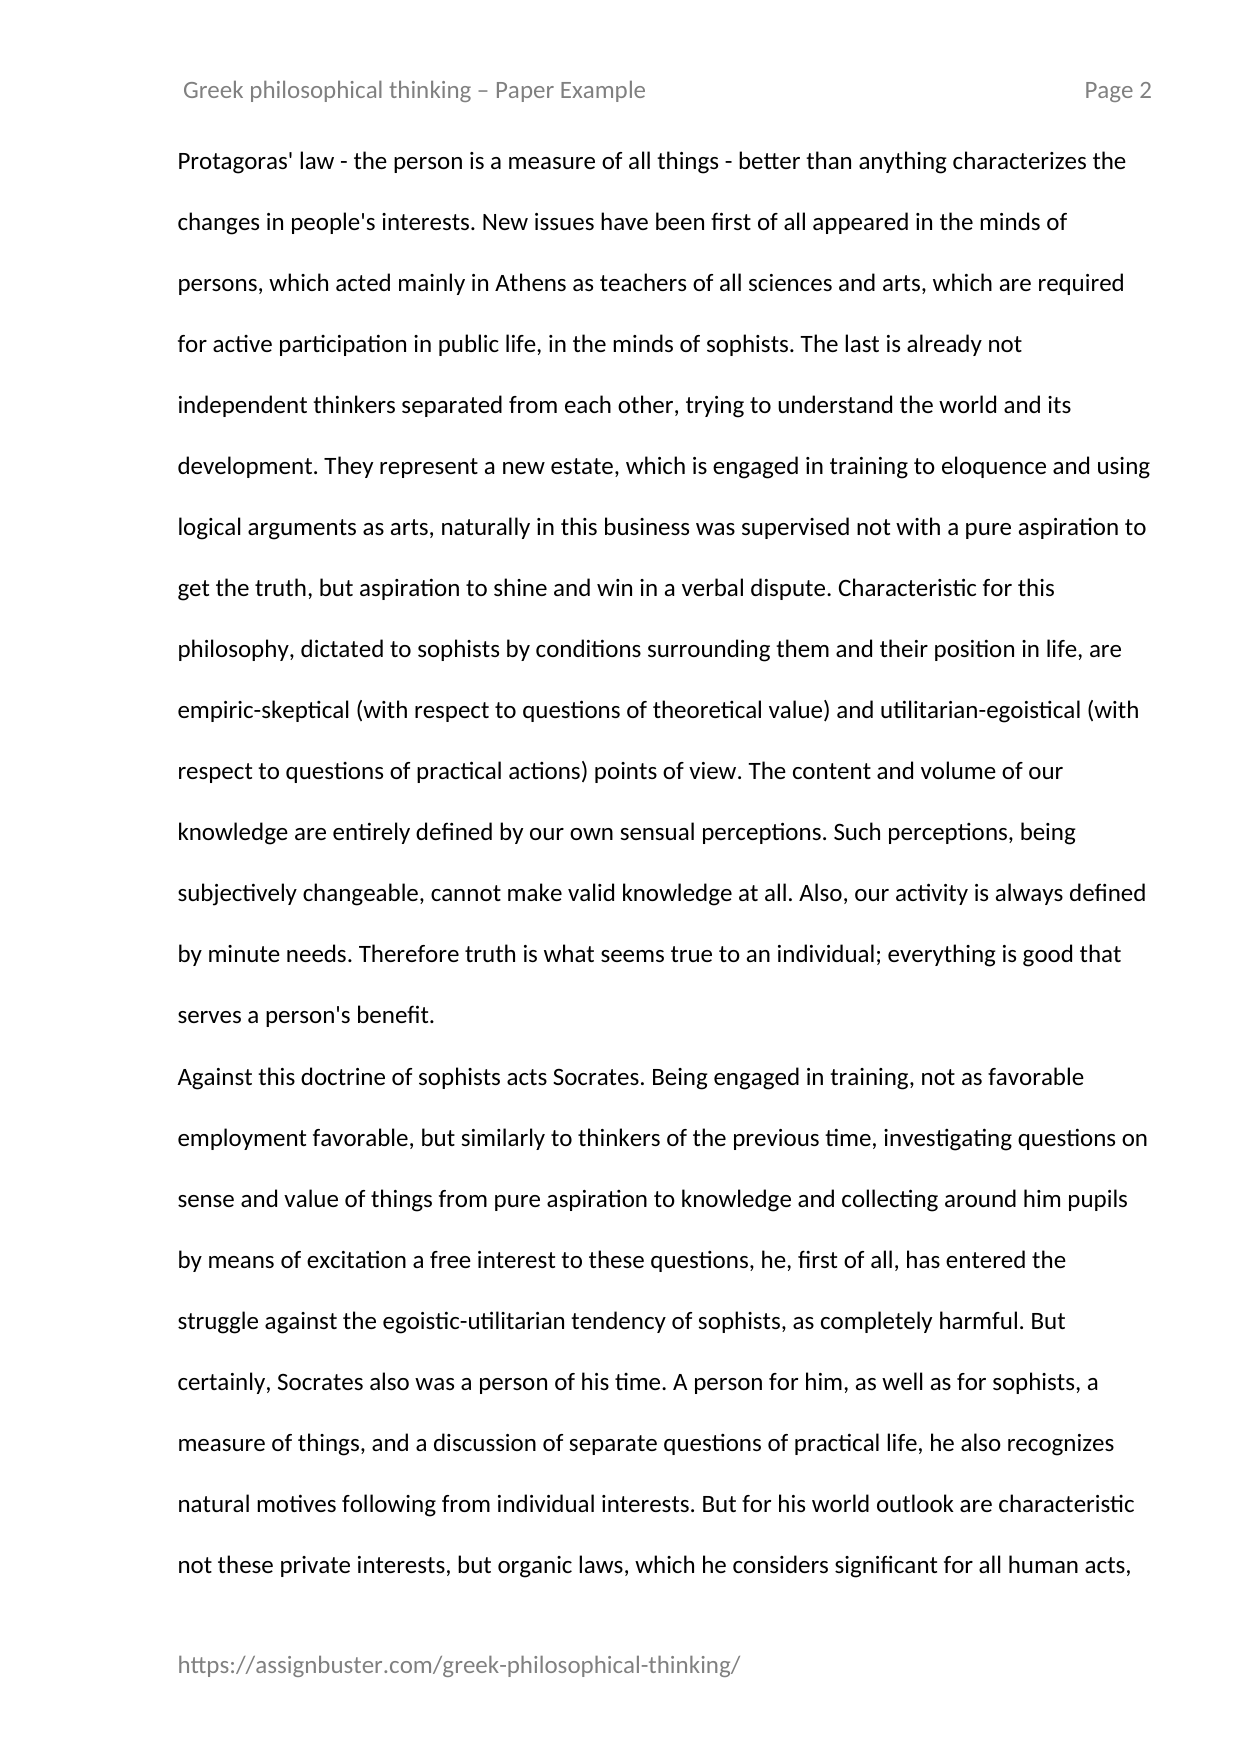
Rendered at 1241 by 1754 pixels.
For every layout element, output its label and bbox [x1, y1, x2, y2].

text [177, 145, 1152, 1579]
